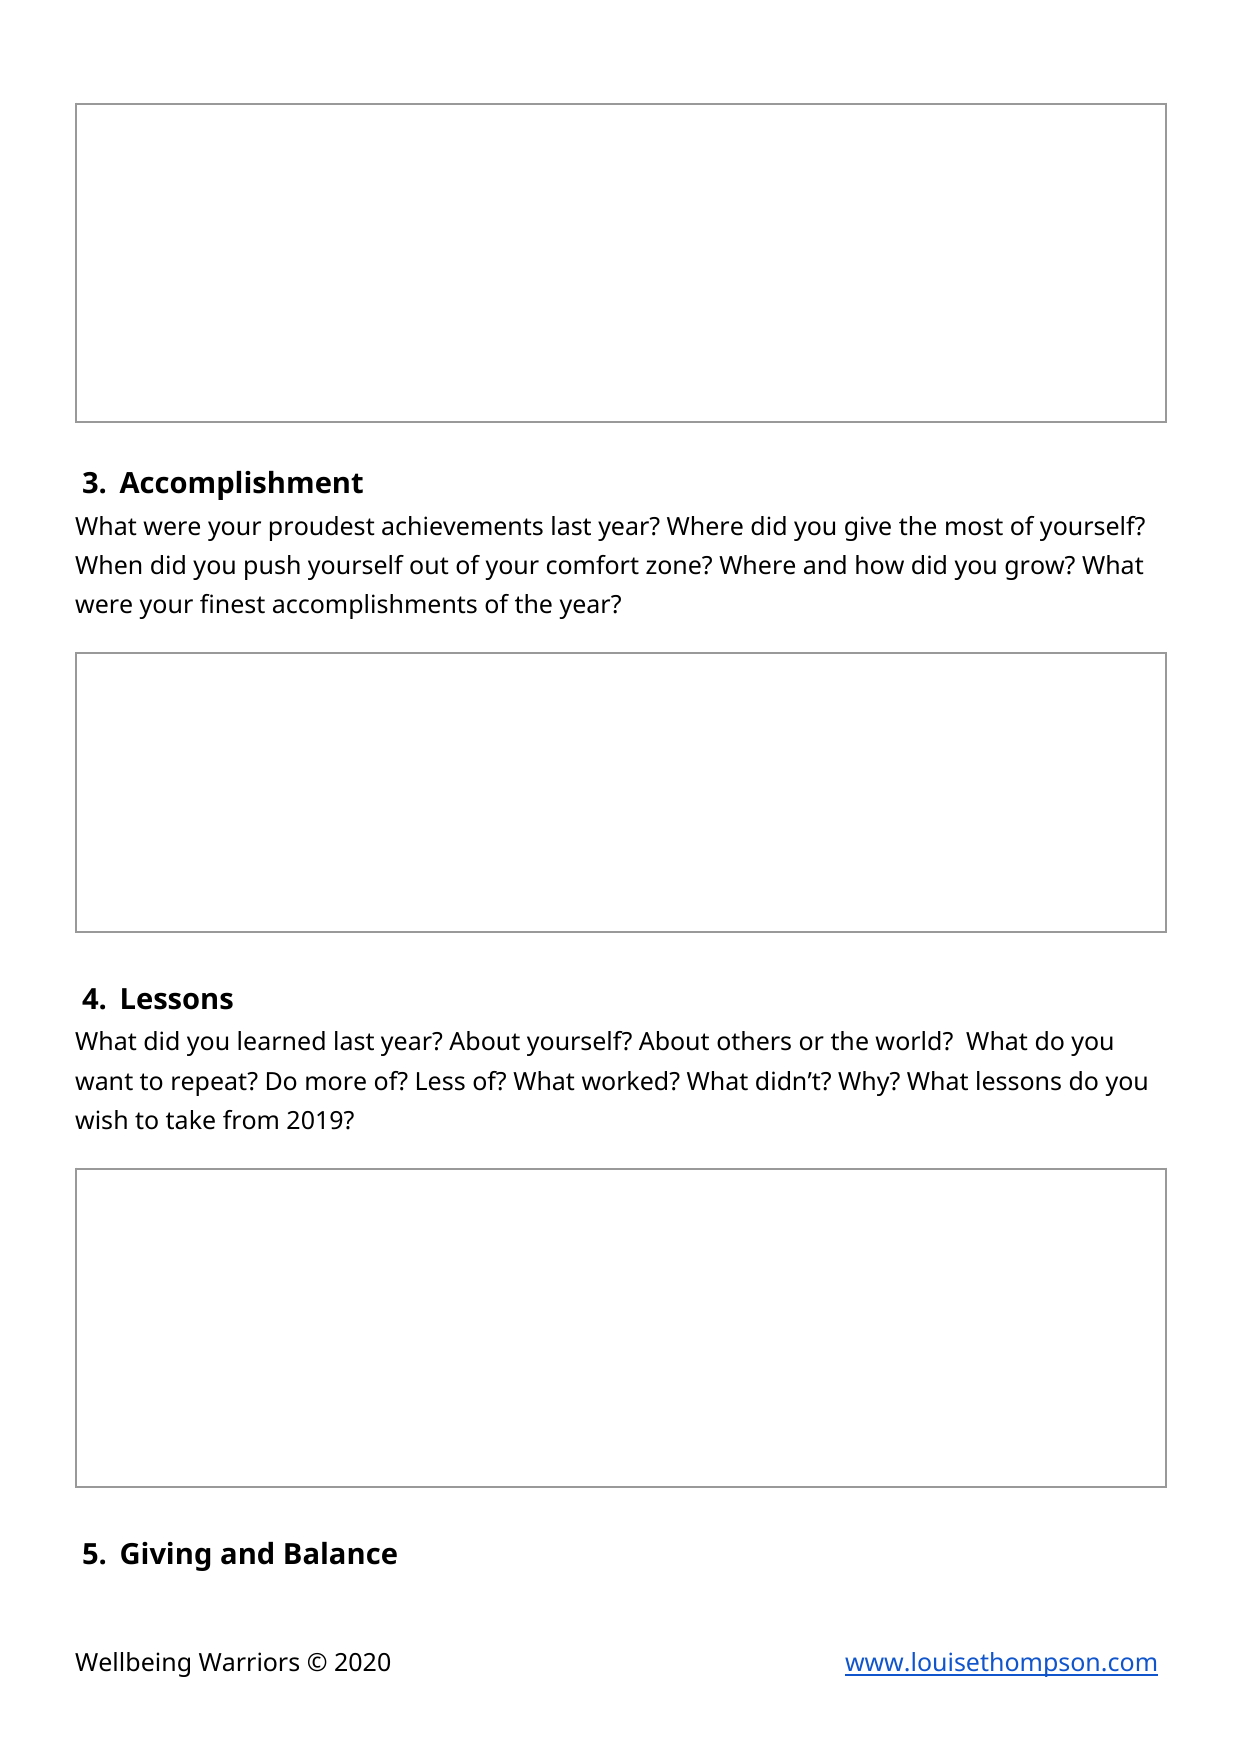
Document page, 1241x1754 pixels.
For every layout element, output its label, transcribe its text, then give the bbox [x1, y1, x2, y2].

text What were your proudest achievements last year? Where did you give the most of yourself? When did you push yourself out of your comfort zone? Where and how did you grow? What were your finest accomplishments of the year? [75, 508, 1165, 621]
list Lessons [82, 978, 1165, 1018]
list Giving and Balance [82, 1534, 1165, 1573]
table_header [77, 654, 1165, 931]
table_header [77, 1170, 1165, 1486]
list Accomplishment [82, 463, 1165, 502]
table_header [77, 105, 1165, 421]
text What did you learned last year? About yourself? About others or the world? What do you want to repeat? Do more of? Less of? What worked? What didn’t? Why? What lessons do you wish to take from 2019? [75, 1024, 1165, 1136]
